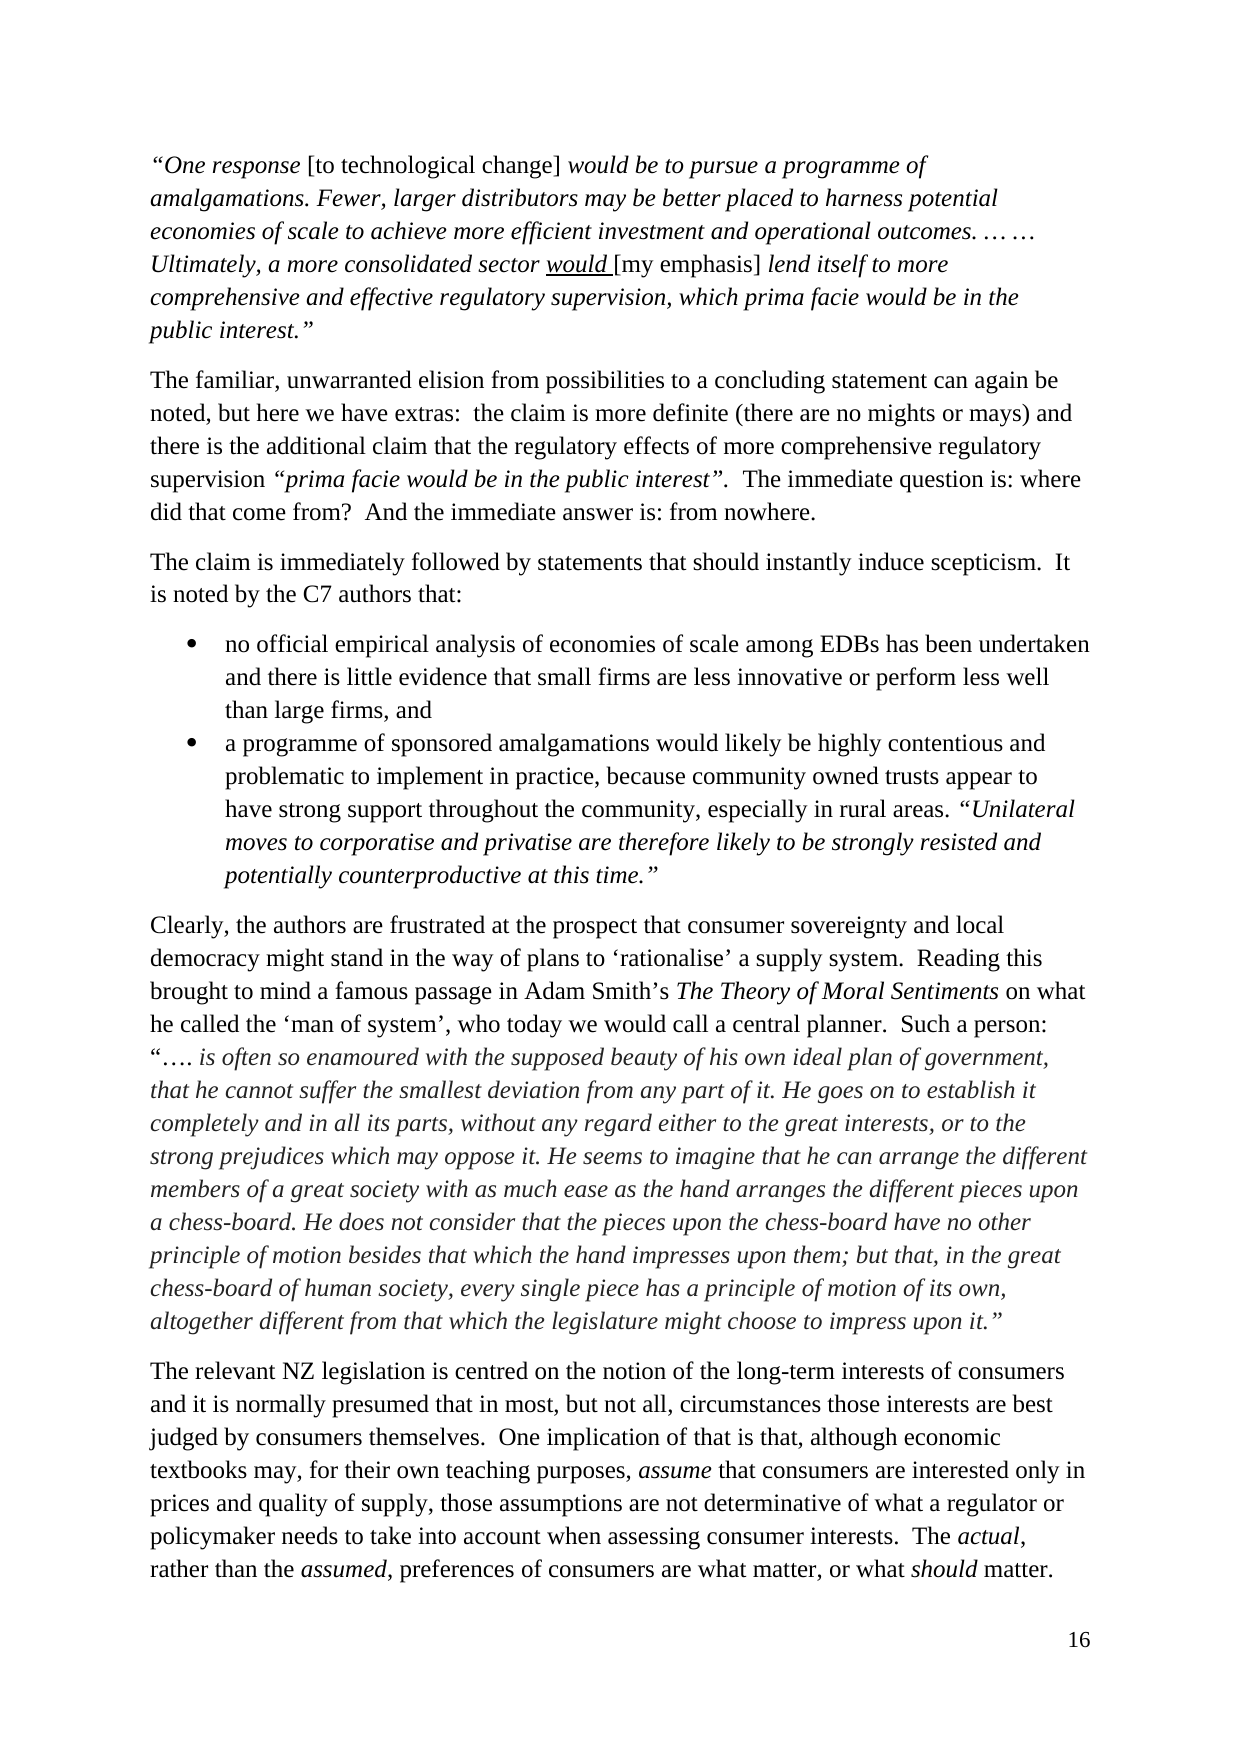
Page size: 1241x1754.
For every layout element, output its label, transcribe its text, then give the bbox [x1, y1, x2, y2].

text The relevant NZ legislation is centred on the notion of the long-term interests of consumers and it is normally presumed that in most, but not all, circumstances those interests are best judged by consumers themselves. One implication of that is that, although economic textbooks may, for their own teaching purposes, assume that consumers are interested only in prices and quality of supply, those assumptions are not determinative of what a regulator or policymaker needs to take into account when assessing consumer interests. The actual, rather than the assumed, preferences of consumers are what matter, or what should matter. [150, 1356, 1090, 1583]
text Clearly, the authors are frustrated at the prospect that consumer sovereignty and local democracy might stand in the way of plans to ‘rationalise’ a supply system. Reading this brought to mind a famous passage in Adam Smith’s The Theory of Moral Sentiments on what he called the ‘man of system’, who today we would call a central planner. Such a person: “…. is often so enamoured with the supposed beauty of his own ideal plan of government, that he cannot suffer the smallest deviation from any part of it. He goes on to establish it completely and in all its parts, without any regard either to the great interests, or to the strong prejudices which may oppose it. He seems to imagine that he can arrange the different members of a great society with as much ease as the hand arranges the different pieces upon a chess-board. He does not consider that the pieces upon the chess-board have no other principle of motion besides that which the hand impresses upon them; but that, in the great chess-board of human society, every single piece has a principle of motion of its own, altogether different from that which the legislature might choose to impress upon it.” [150, 910, 1090, 1335]
text The familiar, unwarranted elision from possibilities to a concluding statement can again be noted, but here we have extras: the claim is more definite (there are no mights or mays) and there is the additional claim that the regulatory effects of more comprehensive regulatory supervision “prima facie would be in the public interest”. The immediate question is: where did that come from? And the immediate answer is: from nowhere. [150, 365, 1090, 526]
list no official empirical analysis of economies of scale among EDBs has been undertaken and there is little evidence that small firms are less innovative or perform less well than large firms, and [187, 629, 1090, 724]
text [150, 150, 1090, 344]
text The claim is immediately followed by statements that should instantly induce scepticism. It is noted by the C7 authors that: [150, 547, 1090, 608]
list a programme of sponsored amalgamations would likely be highly contentious and problematic to implement in practice, because community owned trusts appear to have strong support throughout the community, especially in rural areas. “Unilateral moves to corporatise and privatise are therefore likely to be strongly resisted and potentially counterproductive at this time.” [187, 728, 1090, 889]
